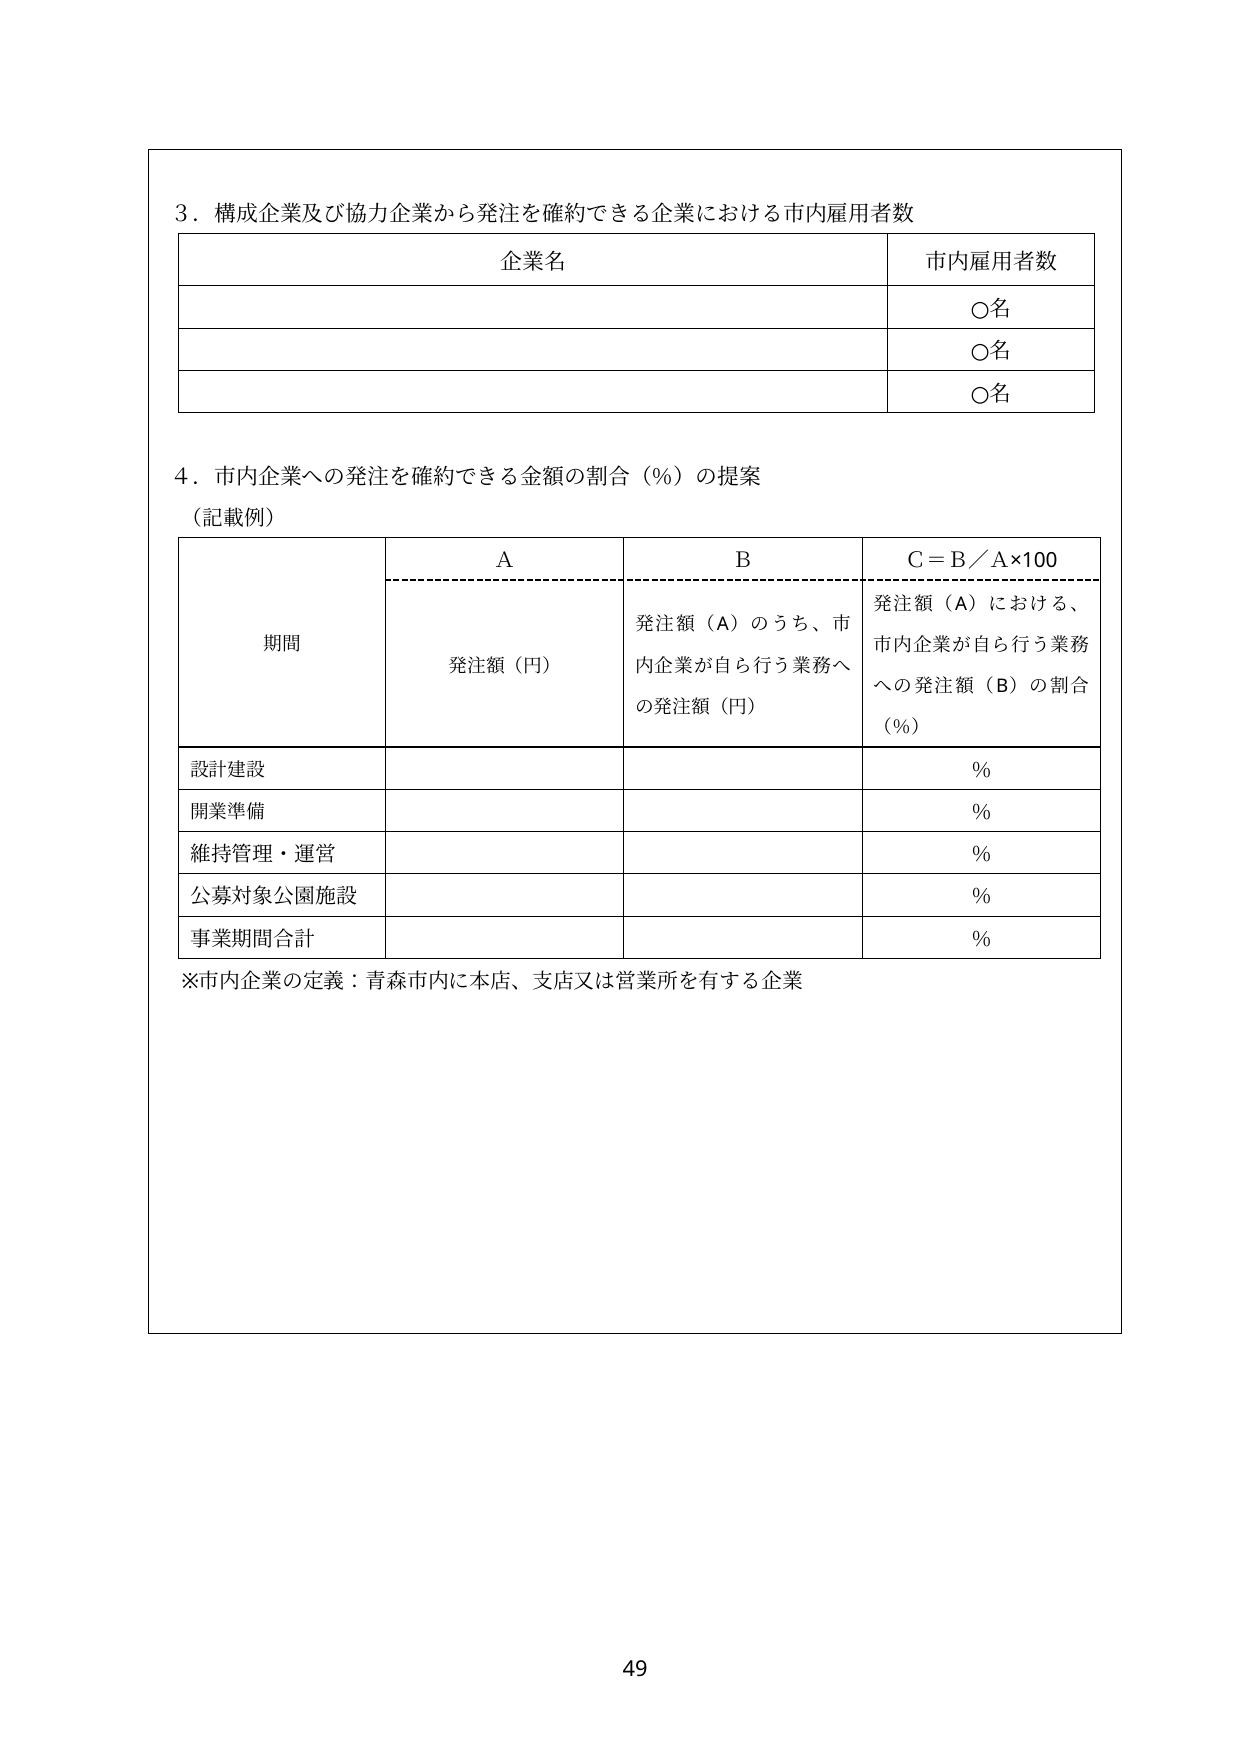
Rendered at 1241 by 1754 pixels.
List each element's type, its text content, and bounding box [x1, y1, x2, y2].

table_header ３．構成企業及び協力企業から発注を確約できる企業における市内雇用者数 ４．市内企業への発注を確約できる金額の割合（％）の提案 （記載例） ※市内企業の定義：青森市内に本店、支店又は営業所を有する企業 [149, 150, 1121, 1332]
